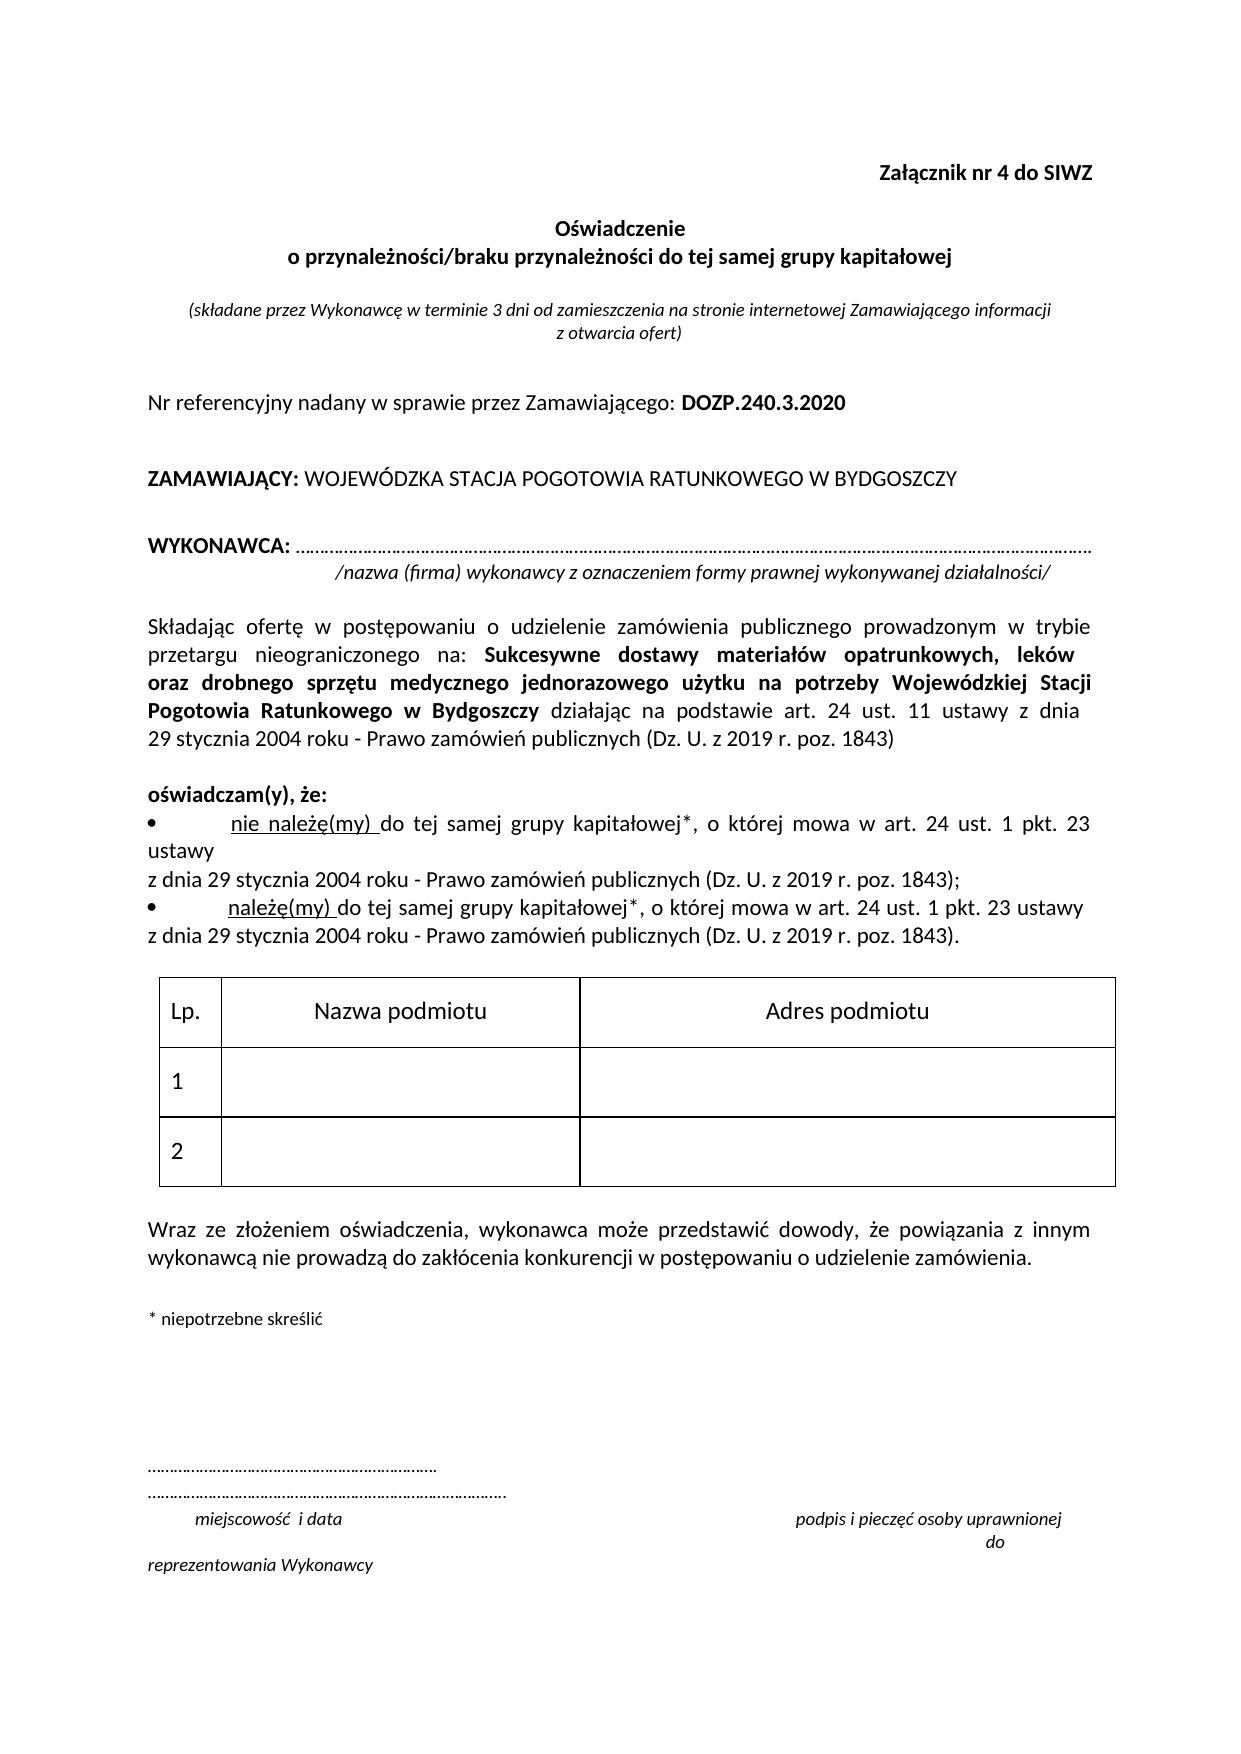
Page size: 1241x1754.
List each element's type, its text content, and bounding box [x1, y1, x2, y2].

text o przynależności/braku przynależności do tej samej grupy kapitałowej [148, 242, 1093, 270]
table_cell 2 [160, 1118, 221, 1186]
table_cell [222, 1118, 579, 1186]
text ZAMAWIAJĄCY: WOJEWÓDZKA STACJA POGOTOWIA RATUNKOWEGO W BYDGOSZCZY [148, 464, 1093, 493]
text Nr referencyjny nadany w sprawie przez Zamawiającego: DOZP.240.3.2020 [148, 388, 1093, 416]
text z otwarcia ofert) [148, 321, 1093, 344]
text Oświadczenie [148, 214, 1093, 242]
text Wraz ze złożeniem oświadczenia, wykonawca może przedstawić dowody, że powiązania z innym wykonawcą nie prowadzą do zakłócenia konkurencji w postępowaniu o udzielenie zamówienia. [148, 1215, 1093, 1271]
text Składając ofertę w postępowaniu o udzielenie zamówienia publicznego prowadzonym w trybie przetargu nieograniczonego na: Sukcesywne dostawy materiałów opatrunkowych, leków oraz drobnego sprzętu medycznego jednorazowego użytku na potrzeby Wojewódzkiej Stacji Pogotowia Ratunkowego w Bydgoszczy działając na podstawie art. 24 ust. 11 ustawy z dnia 29 stycznia 2004 roku - Prawo zamówień publicznych (Dz. U. z 2019 r. poz. 1843) [148, 612, 1093, 753]
table_cell [581, 1118, 1115, 1186]
text WYKONAWCA: …………………………………………………………………………………………………………………………………………………. [148, 531, 1093, 559]
table_cell [222, 1048, 579, 1116]
table_header Adres podmiotu [581, 978, 1115, 1047]
list …………………………………………………………. ……………………………………………………………………….. [148, 1454, 1093, 1503]
text (składane przez Wykonawcę w terminie 3 dni od zamieszczenia na stronie internetowej Zamawiającego informacji [148, 298, 1093, 321]
text Załącznik nr 4 do SIWZ [148, 158, 1093, 186]
table_cell 1 [160, 1048, 221, 1116]
text /nazwa (firma) wykonawcy z oznaczeniem formy prawnej wykonywanej działalności/ [148, 559, 1093, 584]
text * niepotrzebne skreślić [148, 1307, 1093, 1330]
table_cell [581, 1048, 1115, 1116]
text do reprezentowania Wykonawcy [148, 1530, 1093, 1576]
list należę(my) do tej samej grupy kapitałowej*, o której mowa w art. 24 ust. 1 pkt. 23 ustawy z dnia 29 stycznia 2004 roku - Prawo zamówień publicznych (Dz. U. z 2019 r. poz. 1843). [148, 893, 1093, 949]
text miejscowość i data podpis i pieczęć osoby uprawnionej [148, 1507, 1093, 1530]
table_header Lp. [160, 978, 221, 1047]
table_header Nazwa podmiotu [222, 978, 579, 1047]
text oświadczam(y), że: [148, 781, 1093, 809]
list nie należę(my) do tej samej grupy kapitałowej*, o której mowa w art. 24 ust. 1 pkt. 23 ustawy z dnia 29 stycznia 2004 roku - Prawo zamówień publicznych (Dz. U. z 2019 r. poz. 1843); [148, 809, 1093, 893]
